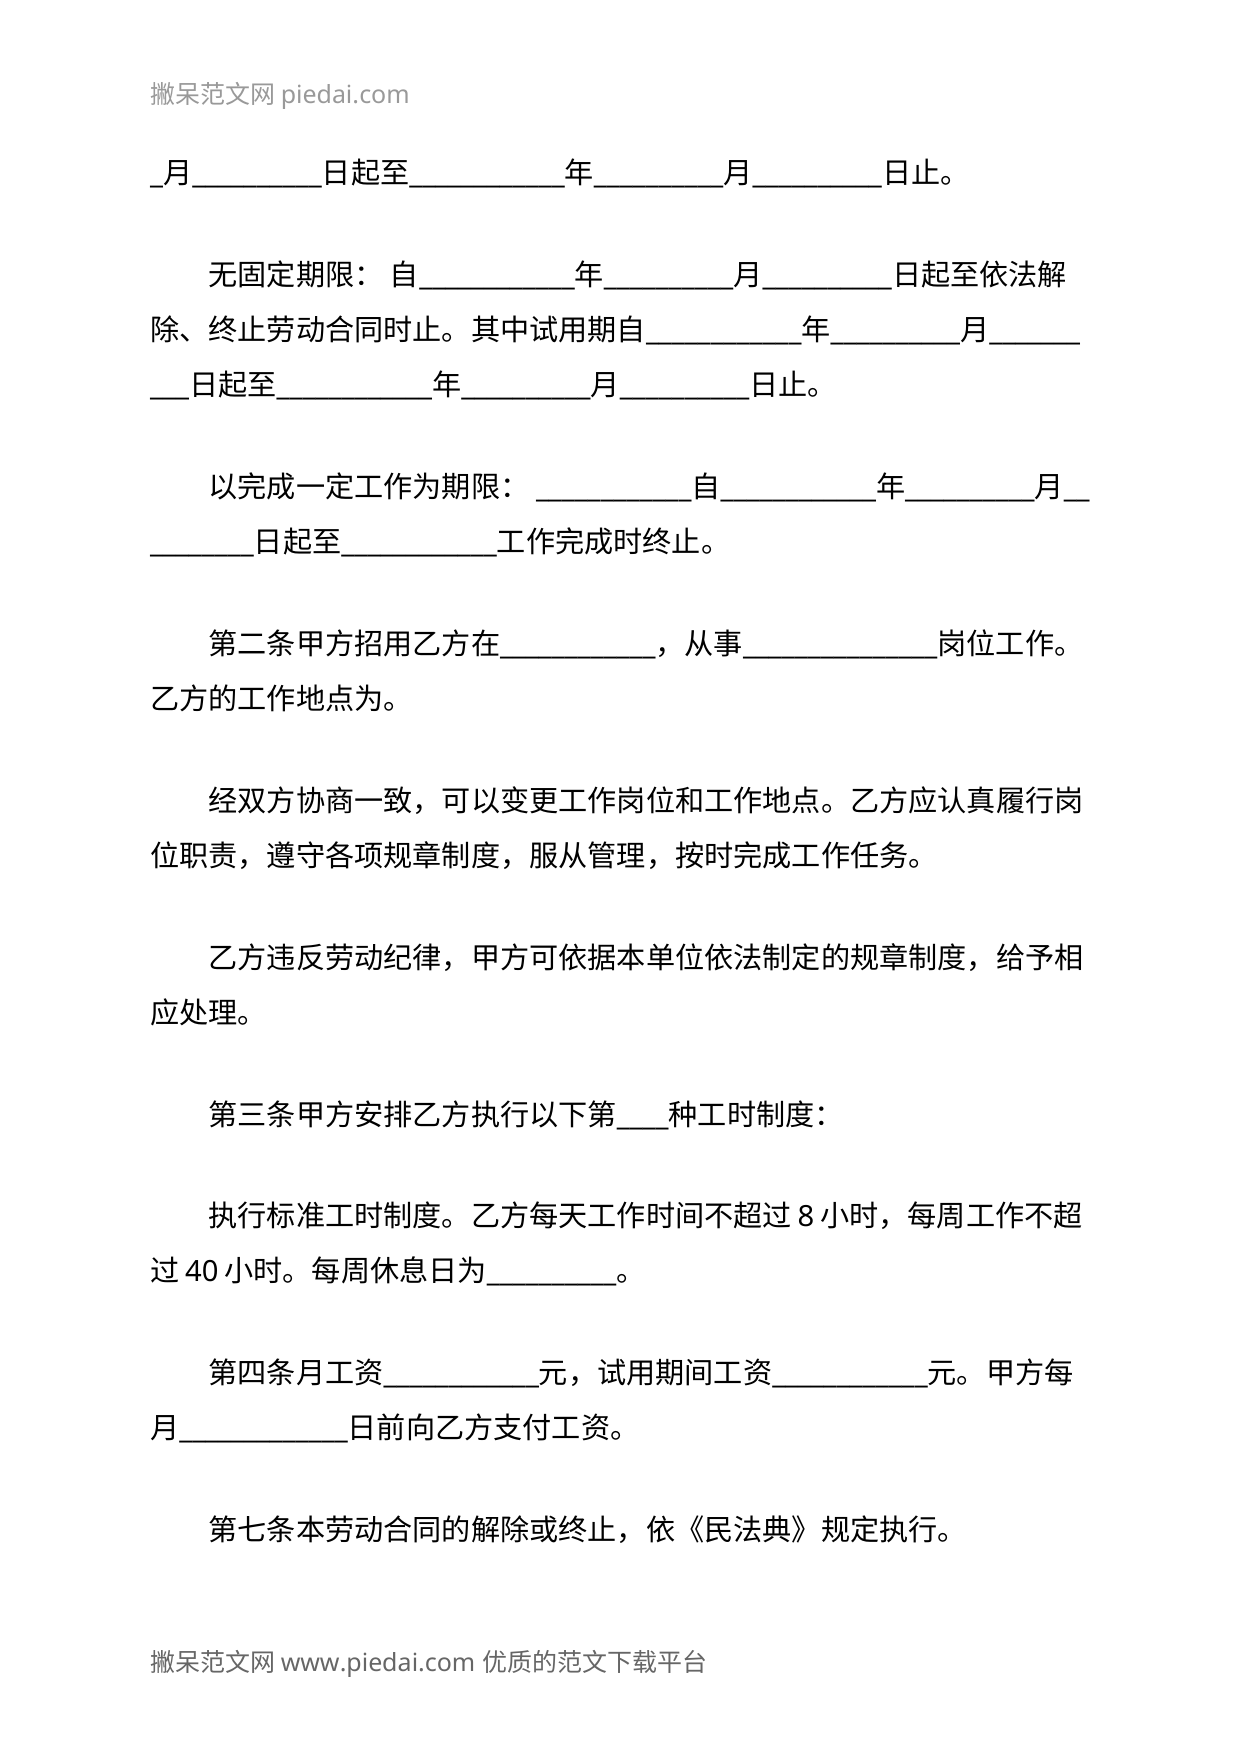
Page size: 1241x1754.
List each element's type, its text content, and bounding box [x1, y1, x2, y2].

text 执行标准工时制度。乙方每天工作时间不超过8小时，每周工作不超过40小时。每周休息日为__________。 [150, 1193, 1090, 1290]
text 无固定期限： 自____________年__________月__________日起至依法解除、终止劳动合同时止。其中试用期自____________年__________月__________日起至____________年__________月__________日止。 [150, 252, 1090, 404]
text 第二条甲方招用乙方在____________，从事_______________岗位工作。乙方的工作地点为。 [150, 621, 1090, 718]
text 乙方违反劳动纪律，甲方可依据本单位依法制定的规章制度，给予相应处理。 [150, 934, 1090, 1032]
text 第三条甲方安排乙方执行以下第____种工时制度： [150, 1091, 1090, 1133]
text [150, 150, 1090, 192]
text 第四条月工资____________元，试用期间工资____________元。甲方每月_____________日前向乙方支付工资。 [150, 1350, 1090, 1447]
text 以完成一定工作为期限： ____________自____________年__________月__________日起至____________工作完成时终止。 [150, 464, 1090, 561]
text 经双方协商一致，可以变更工作岗位和工作地点。乙方应认真履行岗位职责，遵守各项规章制度，服从管理，按时完成工作任务。 [150, 778, 1090, 875]
text 第七条本劳动合同的解除或终止，依《民法典》规定执行。 [150, 1507, 1090, 1549]
